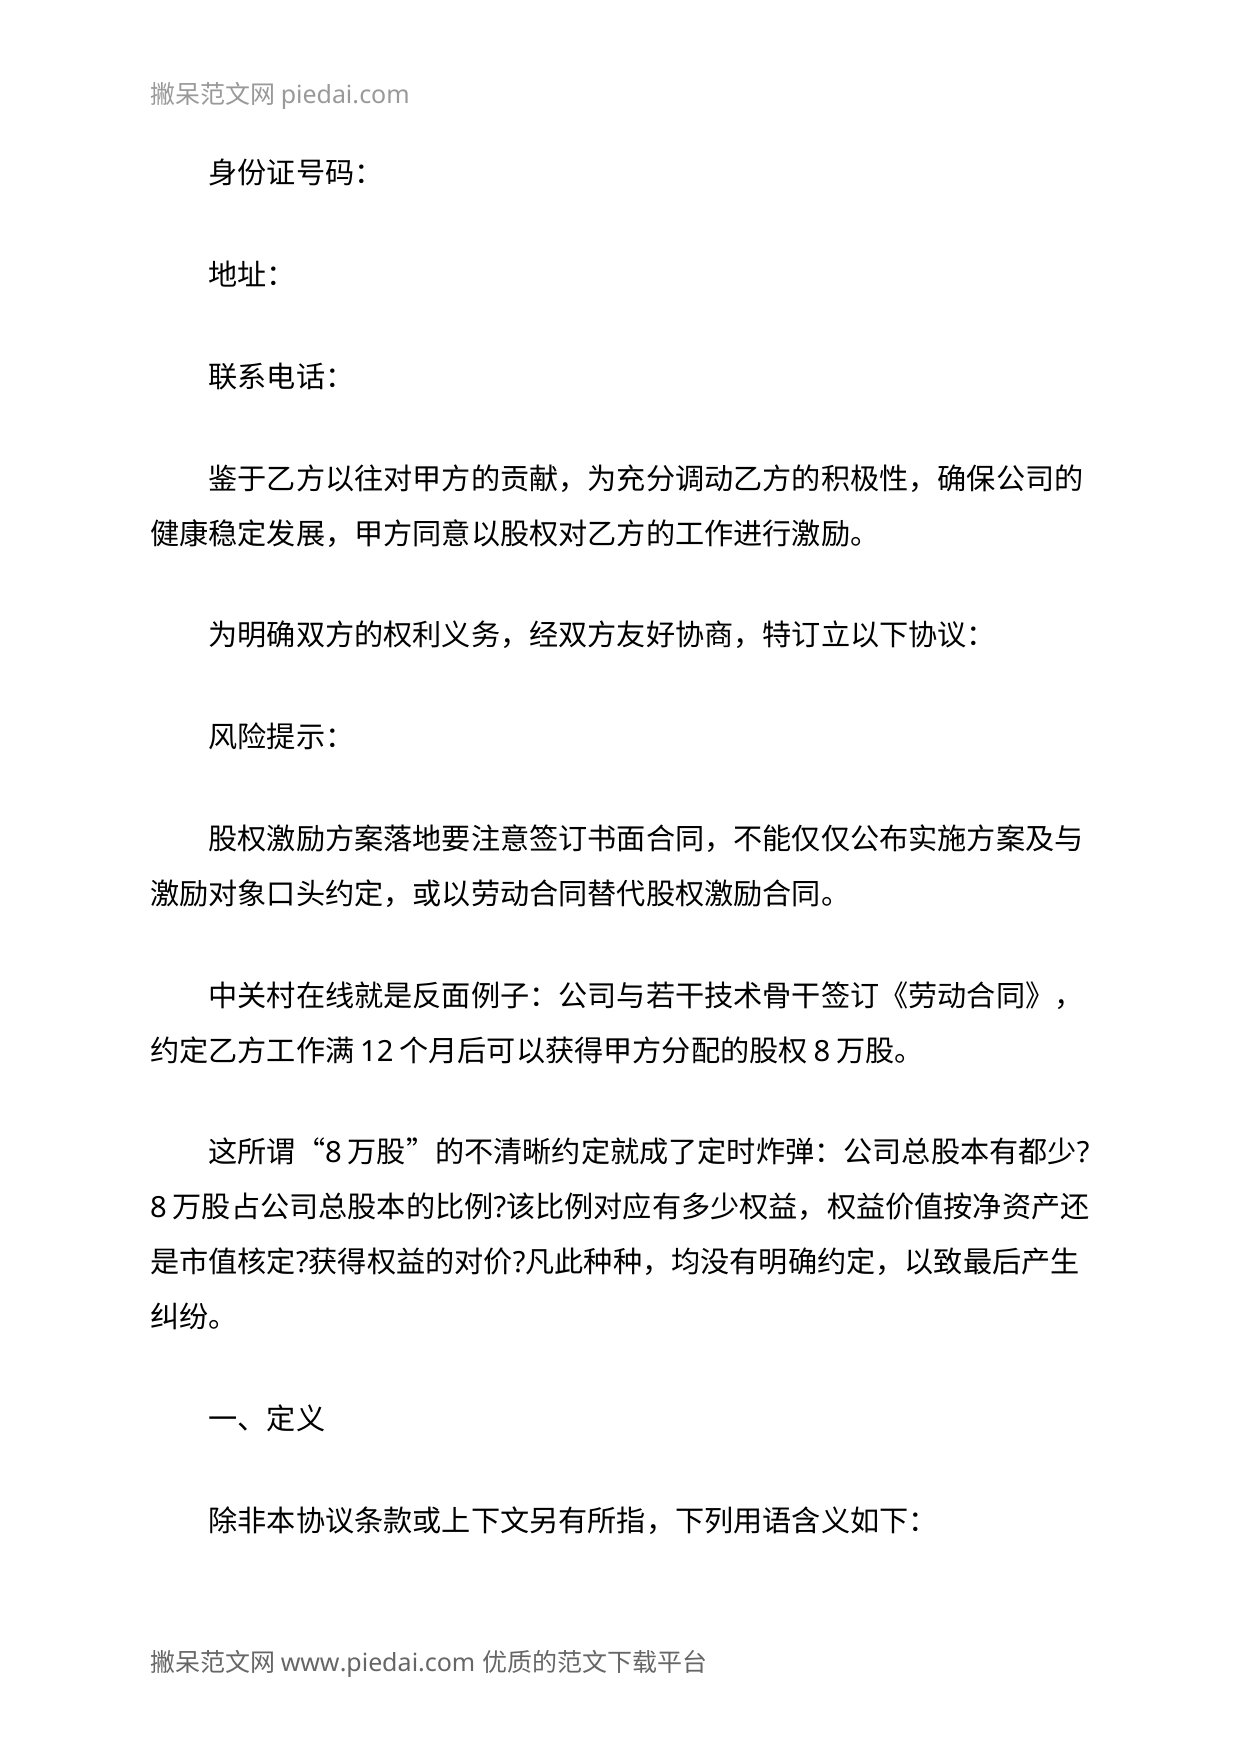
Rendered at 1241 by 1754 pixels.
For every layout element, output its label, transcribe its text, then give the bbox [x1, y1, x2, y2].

text 鉴于乙方以往对甲方的贡献，为充分调动乙方的积极性，确保公司的健康稳定发展，甲方同意以股权对乙方的工作进行激励。 [150, 455, 1090, 552]
text 这所谓“8万股”的不清晰约定就成了定时炸弹：公司总股本有都少?8万股占公司总股本的比例?该比例对应有多少权益，权益价值按净资产还是市值核定?获得权益的对价?凡此种种，均没有明确约定，以致最后产生纠纷。 [150, 1129, 1090, 1336]
text 联系电话： [150, 353, 1090, 396]
text 中关村在线就是反面例子：公司与若干技术骨干签订《劳动合同》，约定乙方工作满12个月后可以获得甲方分配的股权8万股。 [150, 972, 1090, 1069]
text 风险提示： [150, 714, 1090, 756]
text 地址： [150, 252, 1090, 294]
text 为明确双方的权利义务，经双方友好协商，特订立以下协议： [150, 612, 1090, 654]
text 一、定义 [150, 1396, 1090, 1438]
text 除非本协议条款或上下文另有所指，下列用语含义如下： [150, 1498, 1090, 1540]
text 身份证号码： [150, 150, 1090, 192]
text 股权激励方案落地要注意签订书面合同，不能仅仅公布实施方案及与激励对象口头约定，或以劳动合同替代股权激励合同。 [150, 816, 1090, 913]
